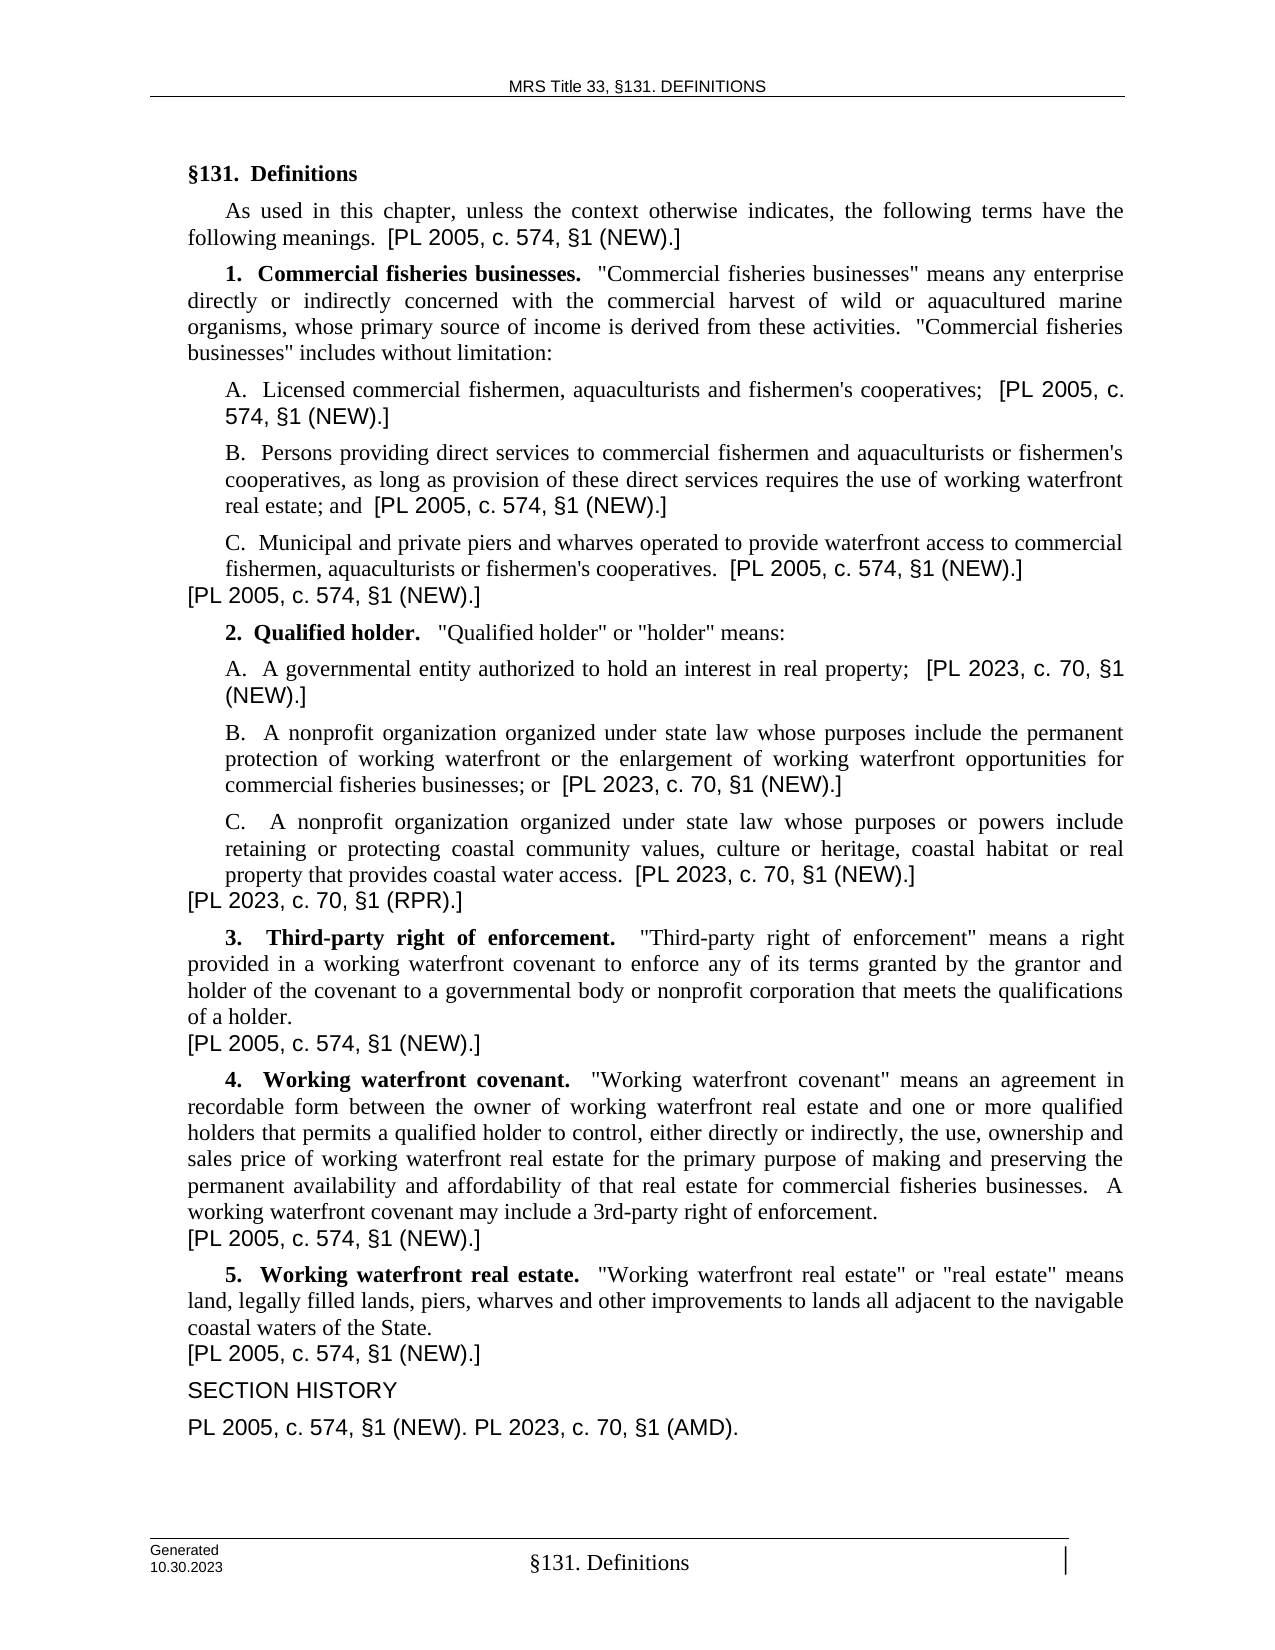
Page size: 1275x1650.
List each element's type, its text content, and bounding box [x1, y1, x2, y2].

text C. A nonprofit organization organized under state law whose purposes or powers include retaining or protecting coastal community values, culture or heritage, coastal habitat or real property that provides coastal water access. [PL 2023, c. 70, §1 (NEW).] [225, 808, 1125, 887]
text A. A governmental entity authorized to hold an interest in real property; [PL 2023, c. 70, §1 (NEW).] [225, 655, 1125, 708]
text §131. Definitions [187, 160, 1125, 187]
text [PL 2005, c. 574, §1 (NEW).] [187, 1224, 1125, 1251]
text [PL 2005, c. 574, §1 (NEW).] [187, 1029, 1125, 1056]
text B. A nonprofit organization organized under state law whose purposes include the permanent protection of working waterfront or the enlargement of working waterfront opportunities for commercial fisheries businesses; or [PL 2023, c. 70, §1 (NEW).] [225, 719, 1125, 798]
text 3. Third-party right of enforcement. "Third-party right of enforcement" means a right provided in a working waterfront covenant to enforce any of its terms granted by the grantor and holder of the covenant to a governmental body or nonprofit corporation that meets the qualifications of a holder. [187, 924, 1125, 1029]
text A. Licensed commercial fishermen, aquaculturists and fishermen's cooperatives; [PL 2005, c. 574, §1 (NEW).] [225, 376, 1125, 429]
text PL 2005, c. 574, §1 (NEW). PL 2023, c. 70, §1 (AMD). [187, 1414, 1125, 1440]
text [PL 2023, c. 70, §1 (RPR).] [187, 887, 1125, 914]
text C. Municipal and private piers and wharves operated to provide waterfront access to commercial fishermen, aquaculturists or fishermen's cooperatives. [PL 2005, c. 574, §1 (NEW).] [225, 529, 1125, 582]
text SECTION HISTORY [187, 1377, 1125, 1403]
text 1. Commercial fisheries businesses. "Commercial fisheries businesses" means any enterprise directly or indirectly concerned with the commercial harvest of wild or aquacultured marine organisms, whose primary source of income is derived from these activities. "Commercial fisheries businesses" includes without limitation: [187, 260, 1125, 366]
text 5. Working waterfront real estate. "Working waterfront real estate" or "real estate" means land, legally filled lands, piers, wharves and other improvements to lands all adjacent to the navigable coastal waters of the State. [187, 1261, 1125, 1340]
text [PL 2005, c. 574, §1 (NEW).] [187, 582, 1125, 608]
text As used in this chapter, unless the context otherwise indicates, the following terms have the following meanings. [PL 2005, c. 574, §1 (NEW).] [187, 197, 1125, 250]
text 2. Qualified holder. "Qualified holder" or "holder" means: [187, 619, 1125, 645]
text [PL 2005, c. 574, §1 (NEW).] [187, 1340, 1125, 1367]
text 4. Working waterfront covenant. "Working waterfront covenant" means an agreement in recordable form between the owner of working waterfront real estate and one or more qualified holders that permits a qualified holder to control, either directly or indirectly, the use, ownership and sales price of working waterfront real estate for the primary purpose of making and preserving the permanent availability and affordability of that real estate for commercial fisheries businesses. A working waterfront covenant may include a 3rd-party right of enforcement. [187, 1066, 1125, 1224]
text B. Persons providing direct services to commercial fishermen and aquaculturists or fishermen's cooperatives, as long as provision of these direct services requires the use of working waterfront real estate; and [PL 2005, c. 574, §1 (NEW).] [225, 439, 1125, 519]
